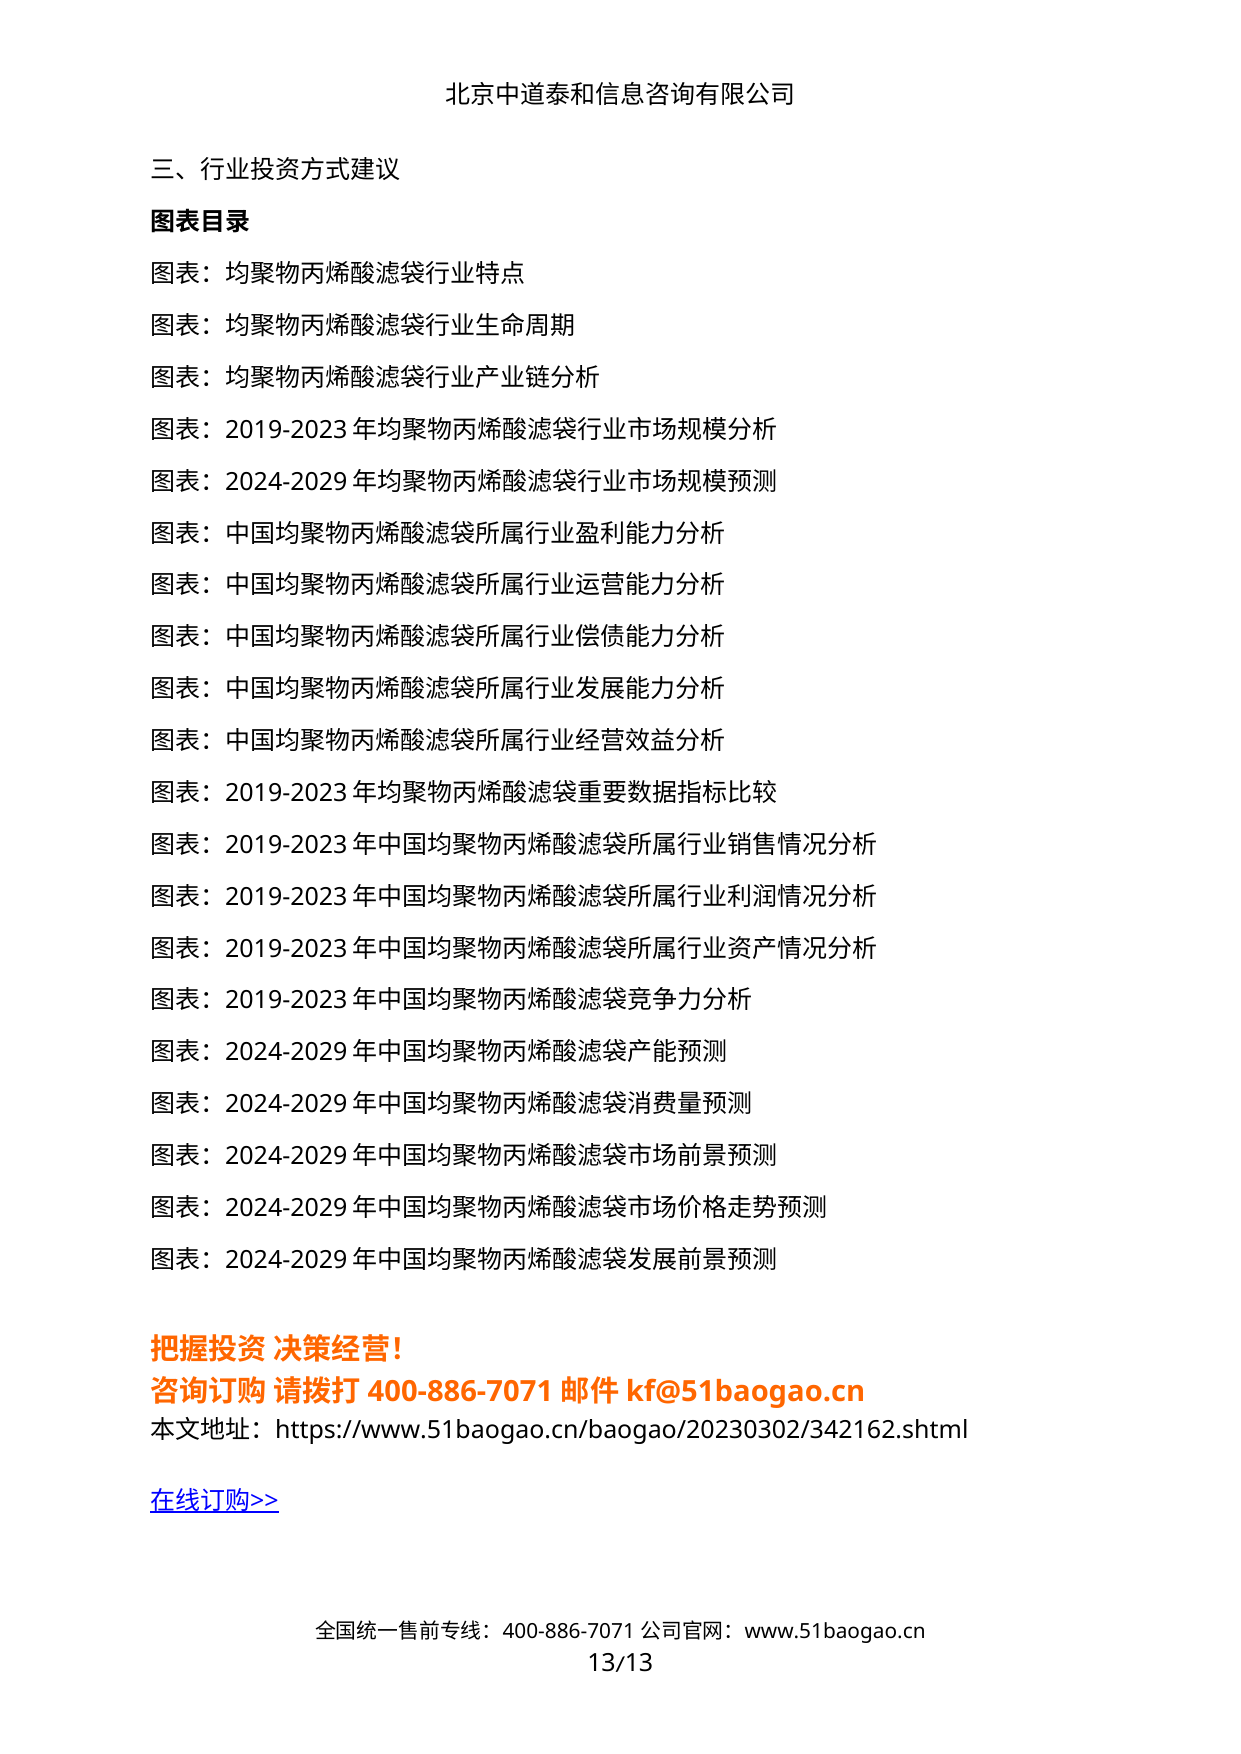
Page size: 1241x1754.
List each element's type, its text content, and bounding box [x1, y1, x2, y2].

text 把握投资 决策经营！咨询订购 请拨打 400-886-7071 邮件 kf@51baogao.cn本文地址：https://www.51baogao.cn/baogao/20230302/342162.shtml [150, 1291, 1090, 1446]
text 图表目录 [150, 202, 1090, 238]
text 图表：2019-2023年中国均聚物丙烯酸滤袋所属行业利润情况分析 [150, 876, 1090, 912]
text 图表：2024-2029年均聚物丙烯酸滤袋行业市场规模预测 [150, 461, 1090, 497]
text 图表：2019-2023年中国均聚物丙烯酸滤袋竞争力分析 [150, 980, 1090, 1016]
text 图表：2024-2029年中国均聚物丙烯酸滤袋市场前景预测 [150, 1136, 1090, 1172]
text 图表：2024-2029年中国均聚物丙烯酸滤袋产能预测 [150, 1032, 1090, 1068]
text 图表：均聚物丙烯酸滤袋行业产业链分析 [150, 357, 1090, 394]
text 图表：中国均聚物丙烯酸滤袋所属行业运营能力分析 [150, 565, 1090, 601]
text 图表：2019-2023年中国均聚物丙烯酸滤袋所属行业资产情况分析 [150, 928, 1090, 964]
text 图表：中国均聚物丙烯酸滤袋所属行业发展能力分析 [150, 669, 1090, 705]
text 图表：2019-2023年均聚物丙烯酸滤袋重要数据指标比较 [150, 772, 1090, 809]
text 图表：2019-2023年均聚物丙烯酸滤袋行业市场规模分析 [150, 409, 1090, 446]
text 图表：2024-2029年中国均聚物丙烯酸滤袋消费量预测 [150, 1084, 1090, 1120]
text 图表：均聚物丙烯酸滤袋行业生命周期 [150, 306, 1090, 342]
text 图表：2024-2029年中国均聚物丙烯酸滤袋发展前景预测 [150, 1239, 1090, 1276]
text 三、行业投资方式建议 [150, 150, 1090, 186]
text 在线订购>> [150, 1446, 1090, 1517]
text 图表：中国均聚物丙烯酸滤袋所属行业偿债能力分析 [150, 617, 1090, 653]
text 图表：中国均聚物丙烯酸滤袋所属行业盈利能力分析 [150, 513, 1090, 549]
text 图表：2019-2023年中国均聚物丙烯酸滤袋所属行业销售情况分析 [150, 824, 1090, 861]
text 图表：中国均聚物丙烯酸滤袋所属行业经营效益分析 [150, 721, 1090, 757]
text 图表：2024-2029年中国均聚物丙烯酸滤袋市场价格走势预测 [150, 1187, 1090, 1224]
text 图表：均聚物丙烯酸滤袋行业特点 [150, 254, 1090, 290]
